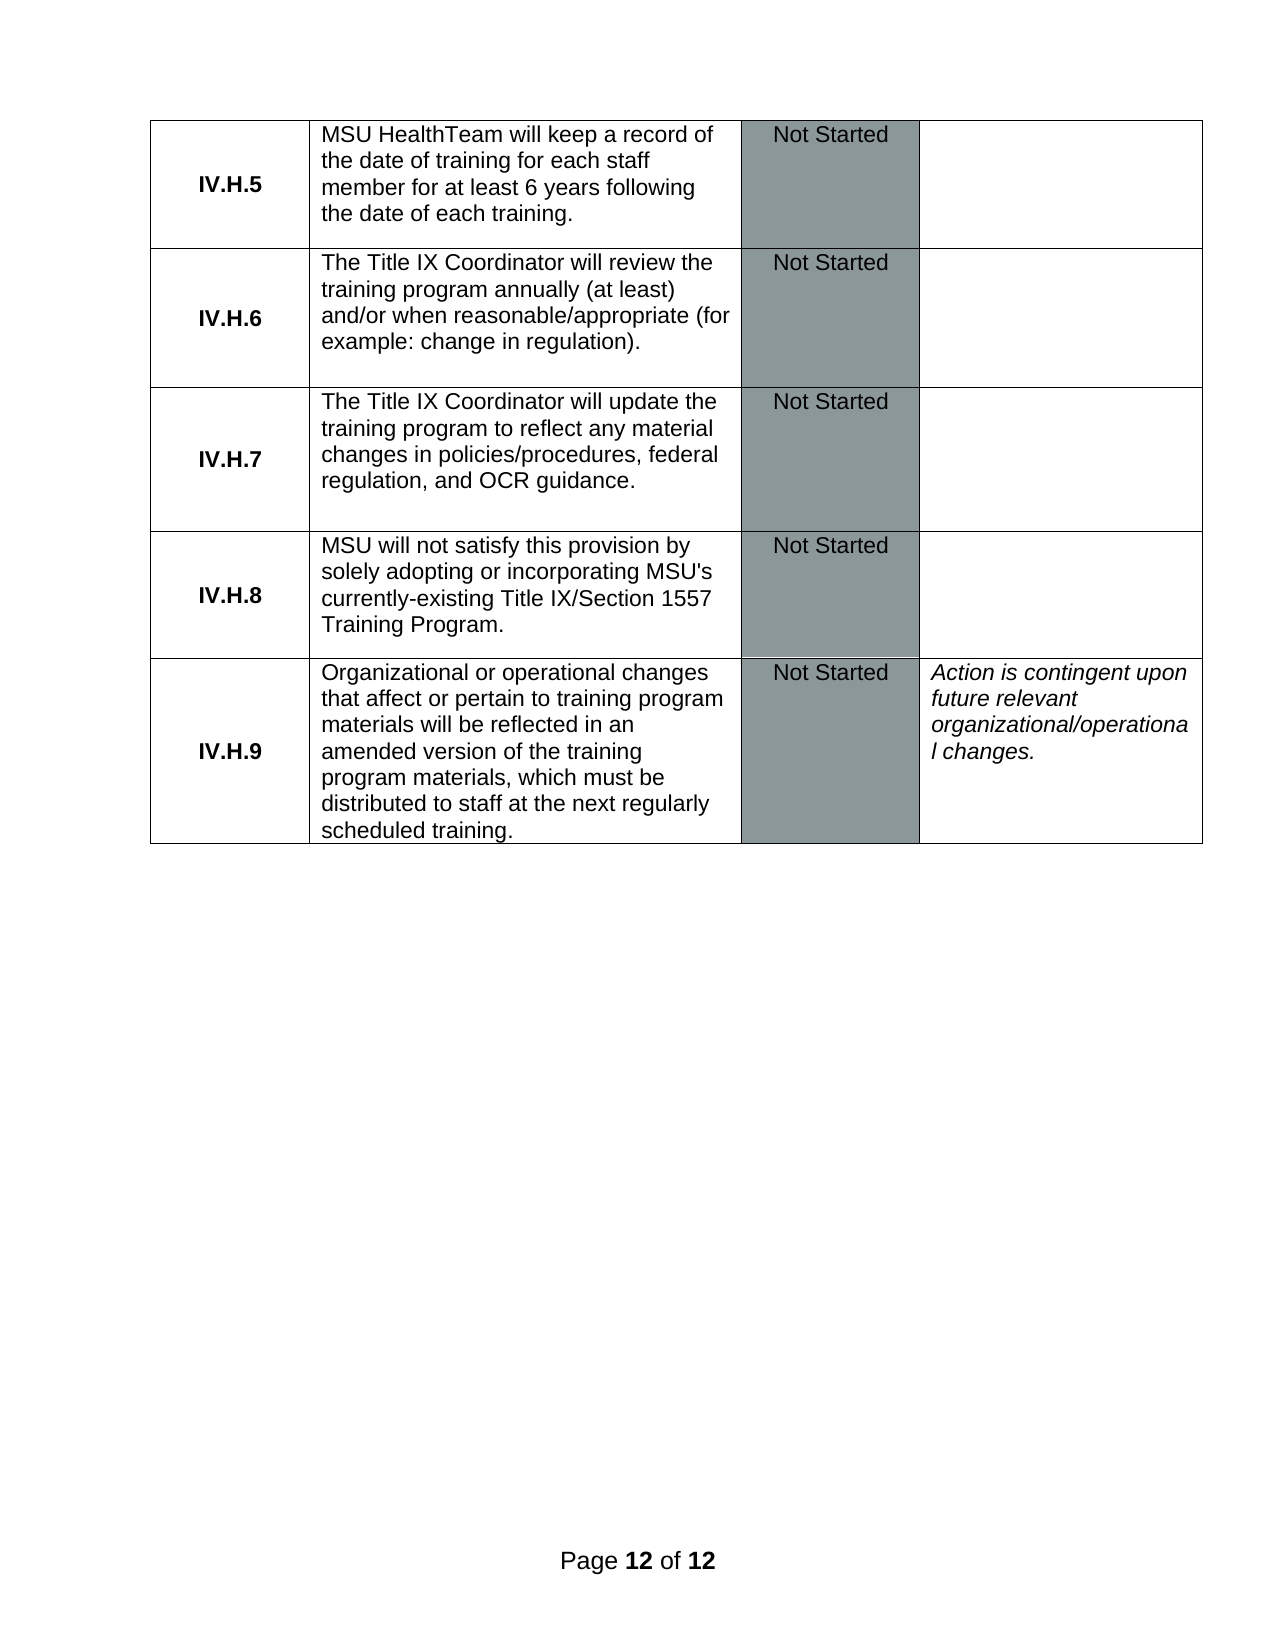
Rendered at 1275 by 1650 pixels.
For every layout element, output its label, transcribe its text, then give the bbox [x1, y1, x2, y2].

table_cell Action is contingent upon future relevant organizational/operational changes. [920, 659, 1202, 843]
table_cell [920, 388, 1202, 531]
table_cell IV.H.5 [151, 121, 309, 248]
table_cell [920, 121, 1202, 248]
table_cell MSU HealthTeam will keep a record of the date of training for each staff member for at least 6 years following the date of each training. [310, 121, 741, 248]
table_cell The Title IX Coordinator will review the training program annually (at least) and/or when reasonable/appropriate (for example: change in regulation). [310, 249, 741, 387]
table_cell The Title IX Coordinator will update the training program to reflect any material changes in policies/procedures, federal regulation, and OCR guidance. [310, 388, 741, 531]
table_cell Not Started [742, 249, 919, 387]
table_cell IV.H.8 [151, 532, 309, 657]
table_cell MSU will not satisfy this provision by solely adopting or incorporating MSU's currently-existing Title IX/Section 1557 Training Program. [310, 532, 741, 657]
table_cell Not Started [742, 532, 919, 657]
table_cell [920, 249, 1202, 387]
table_cell Not Started [742, 121, 919, 248]
table_cell Not Started [742, 388, 919, 531]
table_cell Organizational or operational changes that affect or pertain to training program materials will be reflected in an amended version of the training program materials, which must be distributed to staff at the next regularly scheduled training. [310, 659, 741, 843]
table_cell IV.H.6 [151, 249, 309, 387]
table_cell Not Started [742, 659, 919, 843]
table_cell IV.H.9 [151, 659, 309, 843]
table_cell IV.H.7 [151, 388, 309, 531]
table_cell [920, 532, 1202, 657]
